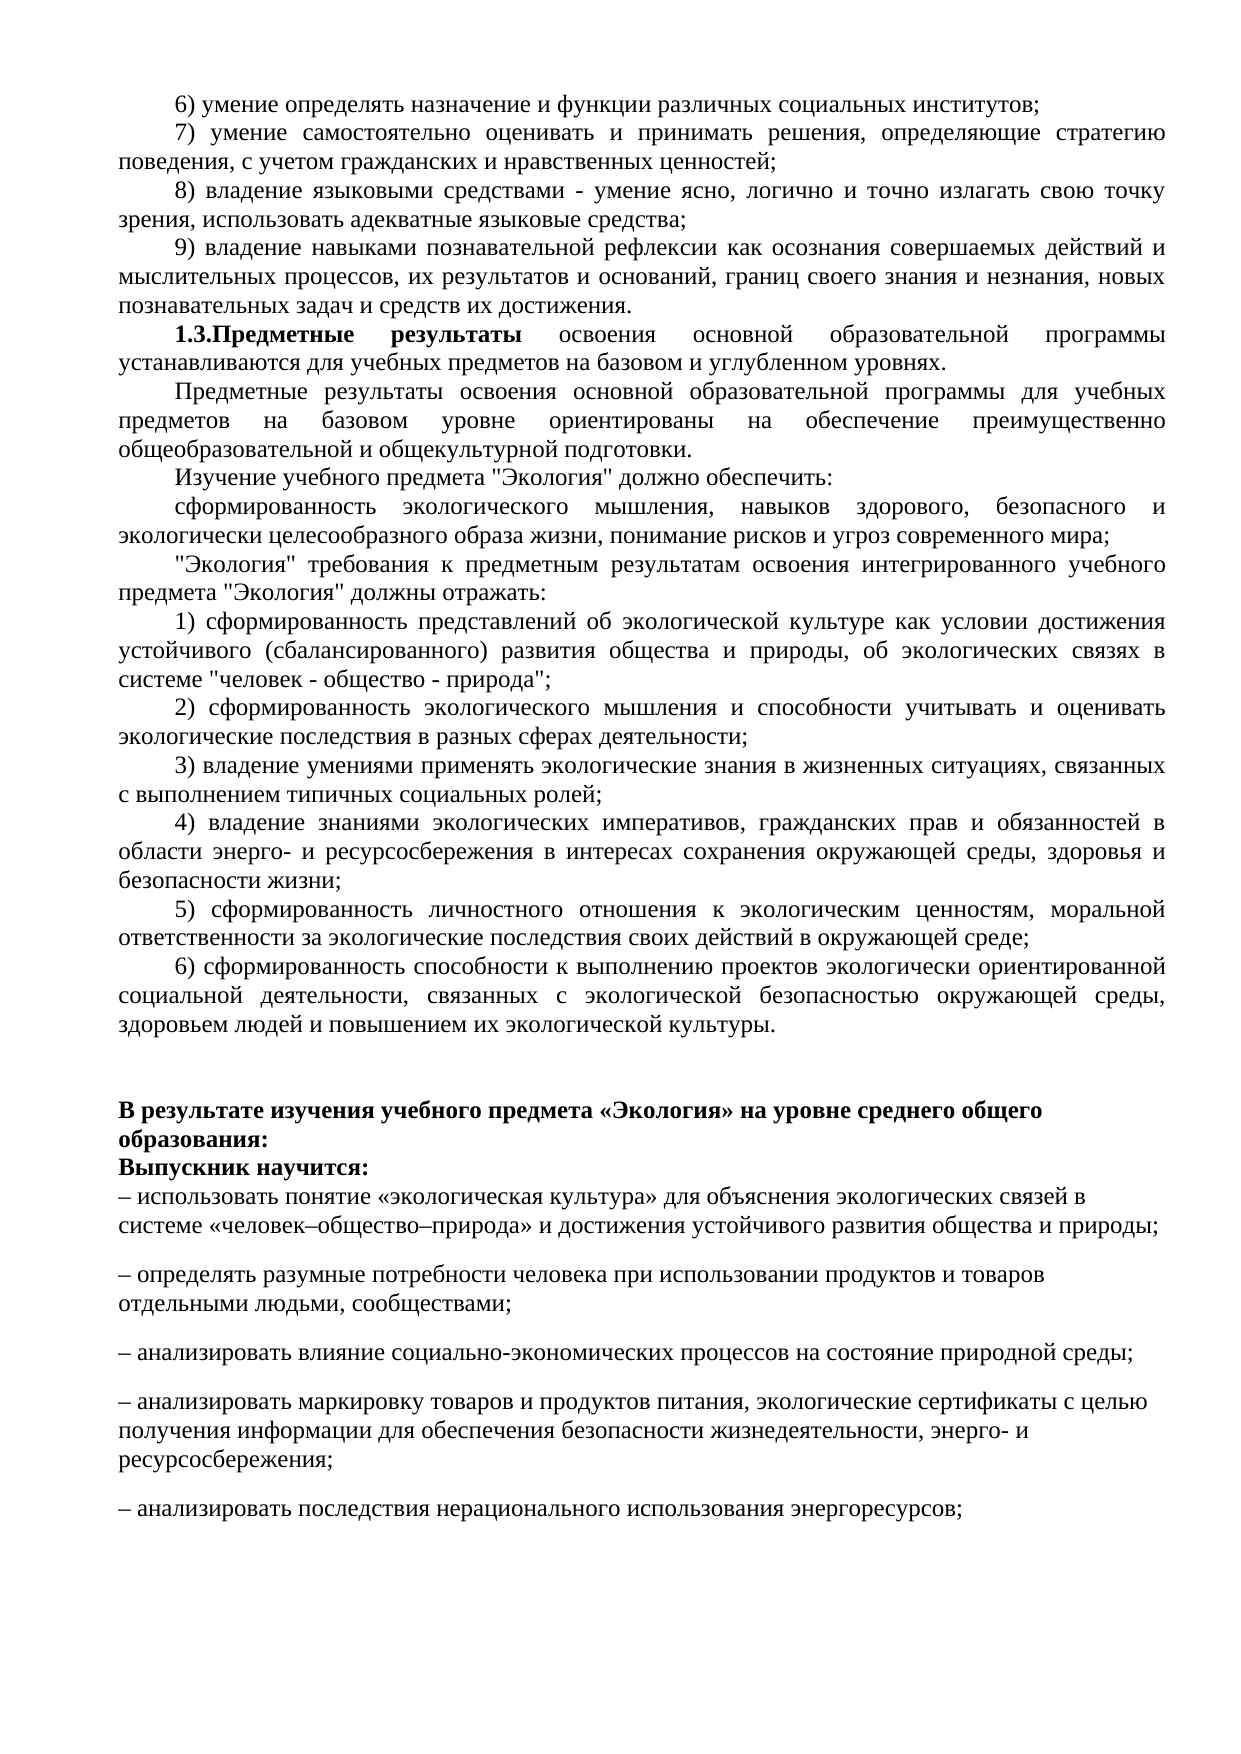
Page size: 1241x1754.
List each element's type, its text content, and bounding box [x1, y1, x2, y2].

text 9) владение навыками познавательной рефлексии как осознания совершаемых действий и мыслительных процессов, их результатов и оснований, границ своего знания и незнания, новых познавательных задач и средств их достижения. [118, 232, 1167, 319]
text 1) сформированность представлений об экологической культуре как условии достижения устойчивого (сбалансированного) развития общества и природы, об экологических связях в системе "человек - общество - природа"; [118, 606, 1167, 692]
text – анализировать последствия нерационального использования энергоресурсов; [118, 1493, 1167, 1522]
text Изучение учебного предмета "Экология" должно обеспечить: [118, 462, 1167, 491]
text – анализировать маркировку товаров и продуктов питания, экологические сертификаты с целью получения информации для обеспечения безопасности жизнедеятельности, энерго- и ресурсосбережения; [118, 1386, 1167, 1473]
text В результате изучения учебного предмета «Экология» на уровне среднего общего образования: [118, 1095, 1167, 1152]
text 4) владение знаниями экологических императивов, гражданских прав и обязанностей в области энерго- и ресурсосбережения в интересах сохранения окружающей среды, здоровья и безопасности жизни; [118, 807, 1167, 894]
text 2) сформированность экологического мышления и способности учитывать и оценивать экологические последствия в разных сферах деятельности; [118, 692, 1167, 750]
text 3) владение умениями применять экологические знания в жизненных ситуациях, связанных с выполнением типичных социальных ролей; [118, 750, 1167, 807]
text 1.3.Предметные результаты освоения основной образовательной программы устанавливаются для учебных предметов на базовом и углубленном уровнях. [118, 319, 1167, 376]
text 7) умение самостоятельно оценивать и принимать решения, определяющие стратегию поведения, с учетом гражданских и нравственных ценностей; [118, 117, 1167, 175]
text 6) умение определять назначение и функции различных социальных институтов; [118, 89, 1167, 117]
text 6) сформированность способности к выполнению проектов экологически ориентированной социальной деятельности, связанных с экологической безопасностью окружающей среды, здоровьем людей и повышением их экологической культуры. [118, 951, 1167, 1037]
text – определять разумные потребности человека при использовании продуктов и товаров отдельными людьми, сообществами; [118, 1259, 1167, 1317]
text сформированность экологического мышления, навыков здорового, безопасного и экологически целесообразного образа жизни, понимание рисков и угроз современного мира; [118, 491, 1167, 549]
text 8) владение языковыми средствами - умение ясно, логично и точно излагать свою точку зрения, использовать адекватные языковые средства; [118, 175, 1167, 232]
text 5) сформированность личностного отношения к экологическим ценностям, моральной ответственности за экологические последствия своих действий в окружающей среде; [118, 894, 1167, 951]
text Предметные результаты освоения основной образовательной программы для учебных предметов на базовом уровне ориентированы на обеспечение преимущественно общеобразовательной и общекультурной подготовки. [118, 376, 1167, 462]
text – анализировать влияние социально-экономических процессов на состояние природной среды; [118, 1337, 1167, 1366]
text Выпускник научится: [118, 1152, 1167, 1181]
text "Экология" требования к предметным результатам освоения интегрированного учебного предмета "Экология" должны отражать: [118, 549, 1167, 606]
text – использовать понятие «экологическая культура» для объяснения экологических связей в системе «человек–общество–природа» и достижения устойчивого развития общества и природы; [118, 1181, 1167, 1239]
